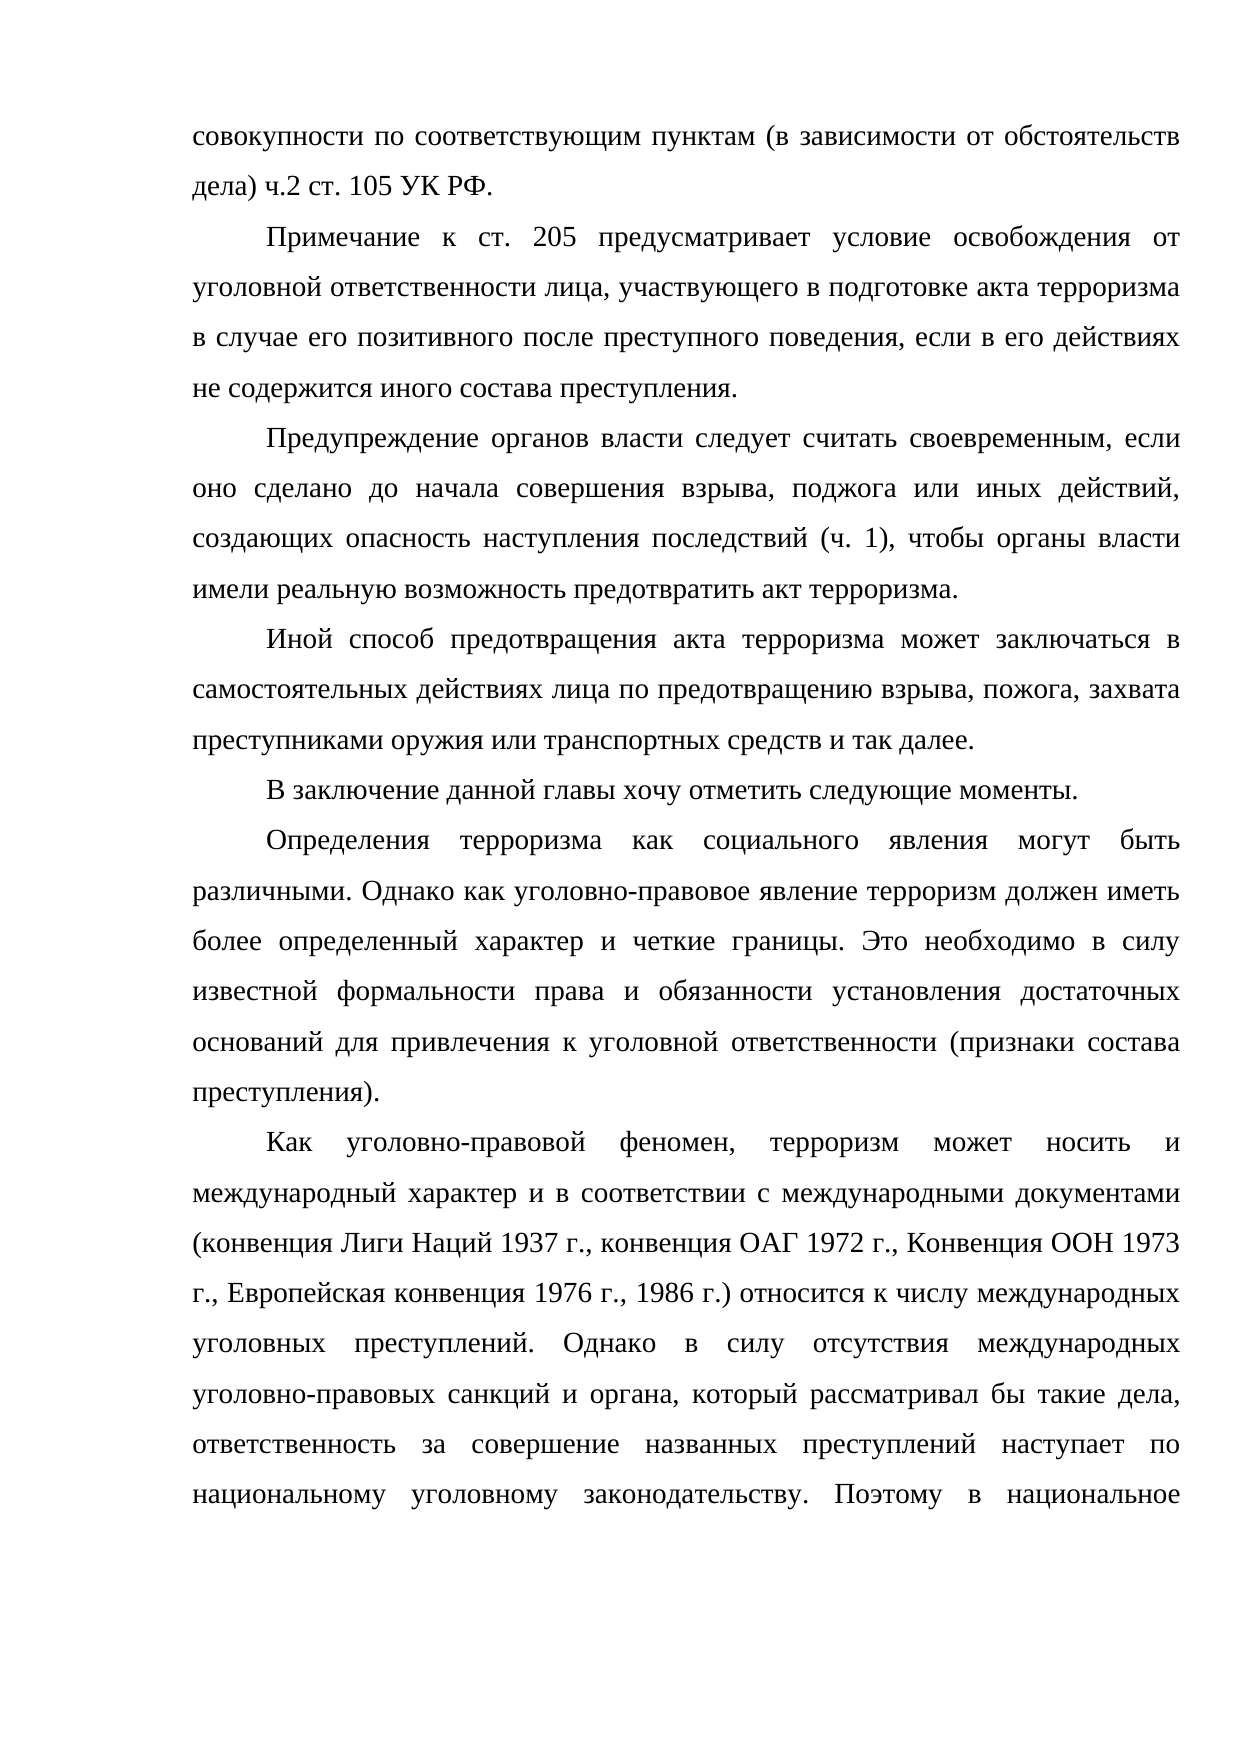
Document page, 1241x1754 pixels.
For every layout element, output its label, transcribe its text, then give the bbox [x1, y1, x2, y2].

text Определения терроризма как социального явления могут быть различными. Однако как уголовно-правовое явление терроризм должен иметь более определенный характер и четкие границы. Это необходимо в силу известной формальности права и обязанности установления достаточных оснований для привлечения к уголовной ответственности (признаки состава преступления). [192, 822, 1181, 1108]
text Предупреждение органов власти следует считать своевременным, если оно сделано до начала совершения взрыва, поджога или иных действий, создающих опасность наступления последствий (ч. 1), чтобы органы власти имели реальную возможность предотвратить акт терроризма. [192, 420, 1181, 604]
text Иной способ предотвращения акта терроризма может заключаться в самостоятельных действиях лица по предотвращению взрыва, пожога, захвата преступниками оружия или транспортных средств и так далее. [192, 621, 1181, 755]
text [192, 1124, 1181, 1510]
text Примечание к ст. 205 предусматривает условие освобождения от уголовной ответственности лица, участвующего в подготовке акта терроризма в случае его позитивного после преступного поведения, если в его действиях не содержится иного состава преступления. [192, 219, 1181, 403]
text В заключение данной главы хочу отметить следующие моменты. [192, 772, 1181, 806]
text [192, 118, 1181, 202]
